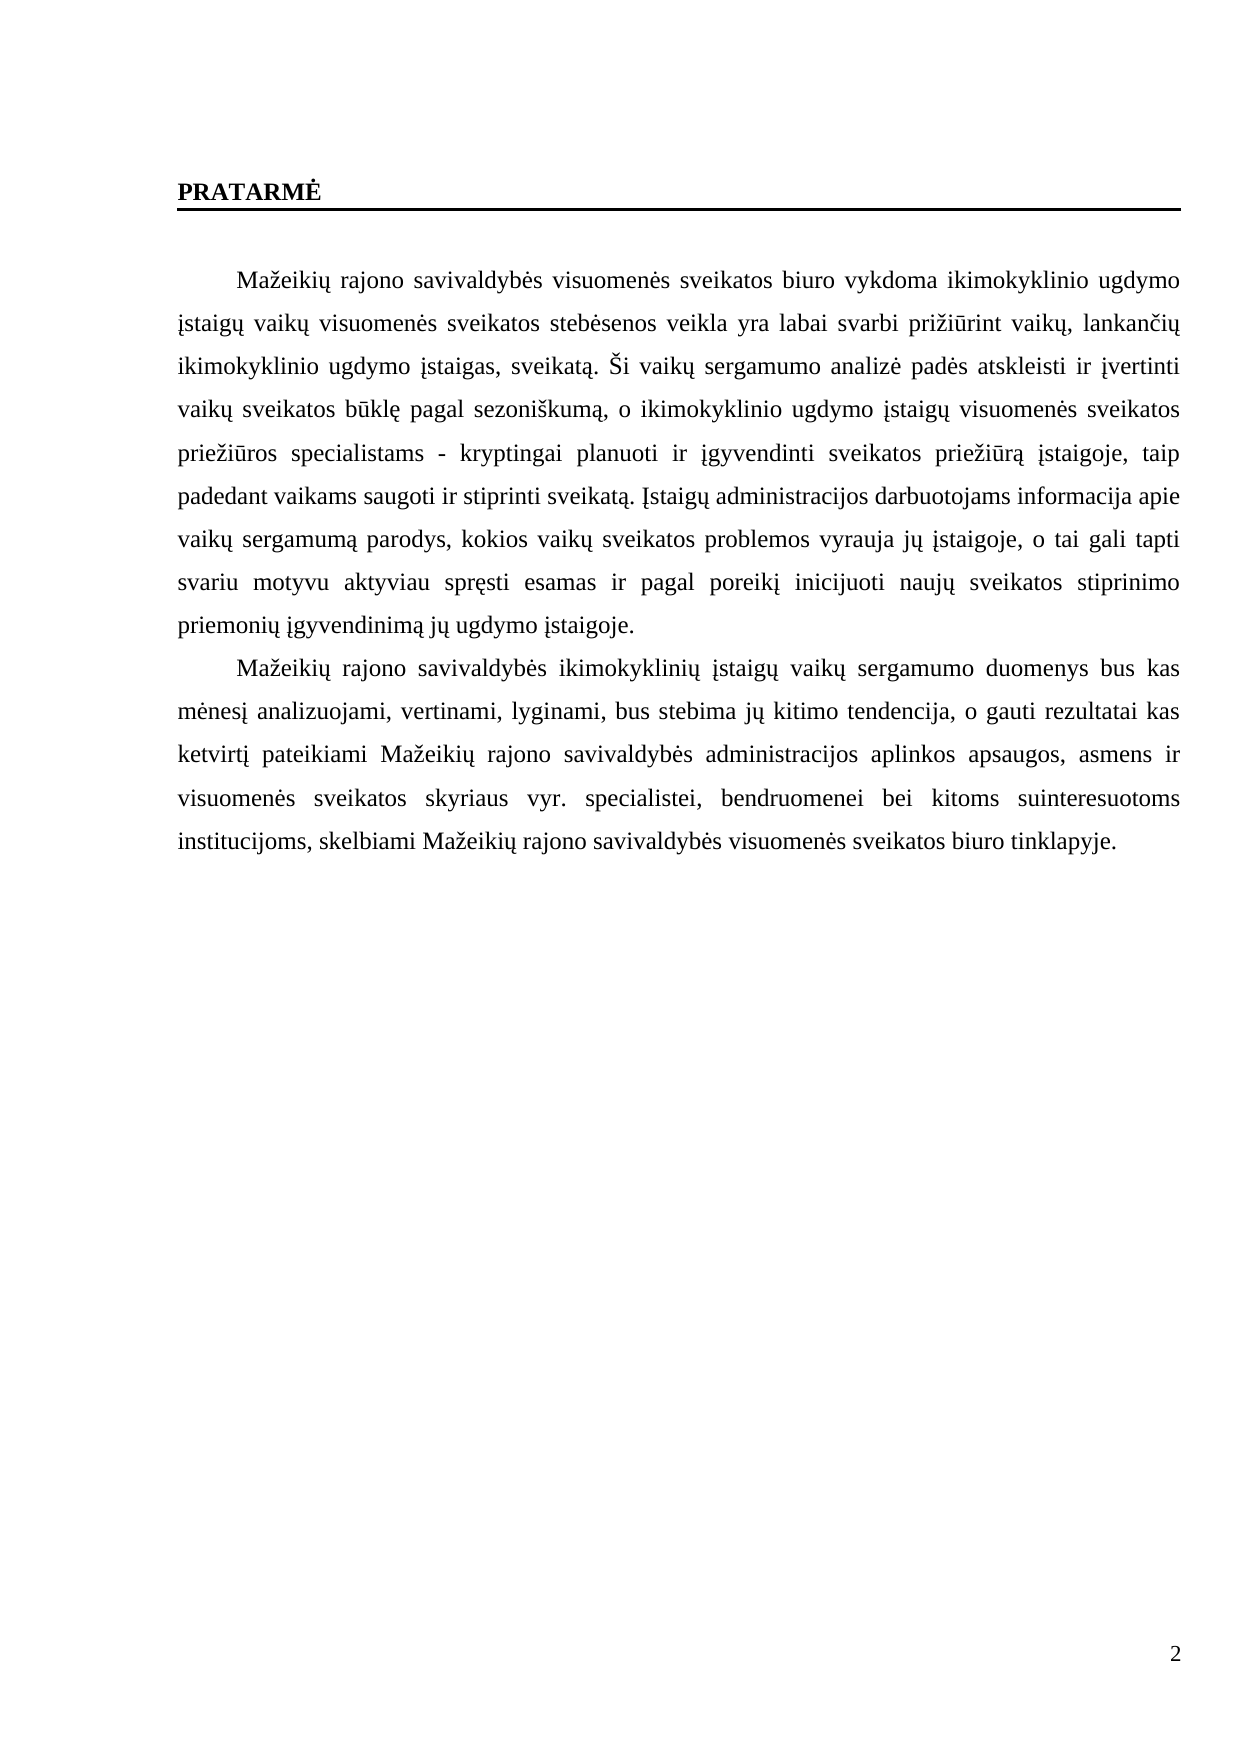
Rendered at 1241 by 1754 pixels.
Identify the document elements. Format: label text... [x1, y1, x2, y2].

text PRATARMĖ [177, 177, 1181, 208]
text Mažeikių rajono savivaldybės ikimokyklinių įstaigų vaikų sergamumo duomenys bus kas mėnesį analizuojami, vertinami, lyginami, bus stebima jų kitimo tendencija, o gauti rezultatai kas ketvirtį pateikiami Mažeikių rajono savivaldybės administracijos aplinkos apsaugos, asmens ir visuomenės sveikatos skyriaus vyr. specialistei, bendruomenei bei kitoms suinteresuotoms institucijoms, skelbiami Mažeikių rajono savivaldybės visuomenės sveikatos biuro tinklapyje. [177, 653, 1181, 854]
text Mažeikių rajono savivaldybės visuomenės sveikatos biuro vykdoma ikimokyklinio ugdymo įstaigų vaikų visuomenės sveikatos stebėsenos veikla yra labai svarbi prižiūrint vaikų, lankančių ikimokyklinio ugdymo įstaigas, sveikatą. Ši vaikų sergamumo analizė padės atskleisti ir įvertinti vaikų sveikatos būklę pagal sezoniškumą, o ikimokyklinio ugdymo įstaigų visuomenės sveikatos priežiūros specialistams - kryptingai planuoti ir įgyvendinti sveikatos priežiūrą įstaigoje, taip padedant vaikams saugoti ir stiprinti sveikatą. Įstaigų administracijos darbuotojams informacija apie vaikų sergamumą parodys, kokios vaikų sveikatos problemos vyrauja jų įstaigoje, o tai gali tapti svariu motyvu aktyviau spręsti esamas ir pagal poreikį inicijuoti naujų sveikatos stiprinimo priemonių įgyvendinimą jų ugdymo įstaigoje. [177, 265, 1181, 639]
